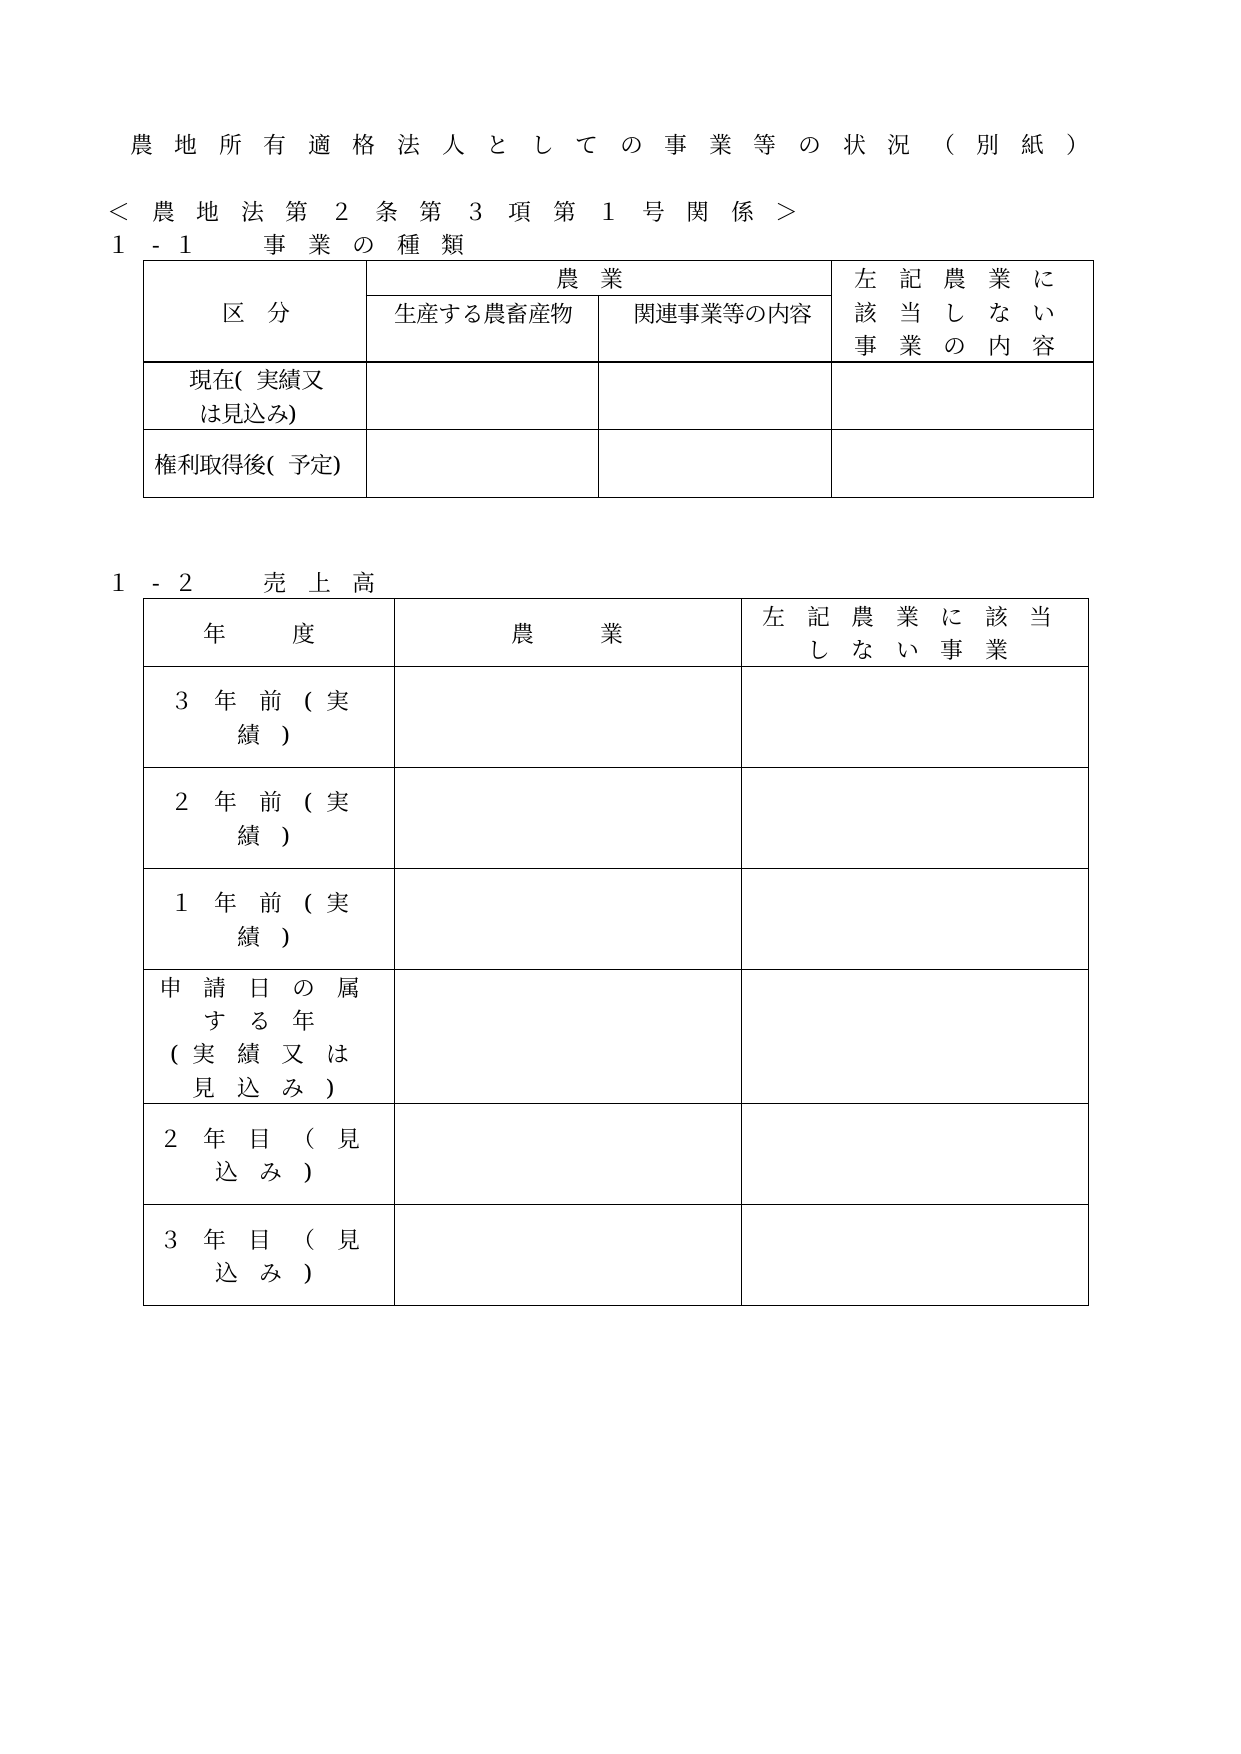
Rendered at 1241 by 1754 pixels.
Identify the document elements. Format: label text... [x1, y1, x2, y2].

table_header 年 度 [144, 599, 394, 666]
table_cell 生産する農畜産物 [367, 296, 598, 361]
table_header 区 分 [144, 261, 366, 361]
table_header 左記農業に該当しない事業 [742, 599, 1088, 666]
text １-１ 事業の種類 [107, 227, 1133, 260]
table_cell [742, 1104, 1088, 1204]
table_header 農業 [367, 261, 831, 295]
table_cell １年前(実績) [144, 869, 394, 969]
table_cell [367, 430, 598, 497]
table_cell [599, 363, 831, 429]
table_cell [742, 869, 1088, 969]
table_cell [742, 970, 1088, 1103]
table_cell [395, 667, 741, 767]
table_cell [395, 768, 741, 868]
table_cell [599, 430, 831, 497]
text 農地所有適格法人としての事業等の状況（別紙） [107, 127, 1133, 160]
table_cell ２年前(実績) [144, 768, 394, 868]
table_cell [367, 363, 598, 429]
table_cell [395, 1104, 741, 1204]
table_cell 現在(実績又は見込み) [144, 363, 366, 429]
table_cell 申請日の属する年 (実績又は見込み) [144, 970, 394, 1103]
table_header 農 業 [395, 599, 741, 666]
table_cell 関連事業等の内容 [599, 296, 831, 361]
table_cell [395, 970, 741, 1103]
table_cell ３年目（見込み) [144, 1205, 394, 1305]
text ＜農地法第２条第３項第１号関係＞ [107, 194, 1133, 227]
table_cell [395, 869, 741, 969]
table_cell 権利取得後(予定) [144, 430, 366, 497]
table_cell [742, 768, 1088, 868]
table_cell [832, 363, 1093, 429]
table_cell [742, 667, 1088, 767]
table_cell ２年目（見込み) [144, 1104, 394, 1204]
table_cell [742, 1205, 1088, 1305]
table_header 左記農業に該当しない事業の内容 [832, 261, 1093, 361]
table_cell [832, 430, 1093, 497]
table_cell [395, 1205, 741, 1305]
table_cell ３年前(実績) [144, 667, 394, 767]
text １-２ 売上高 [107, 564, 1133, 598]
